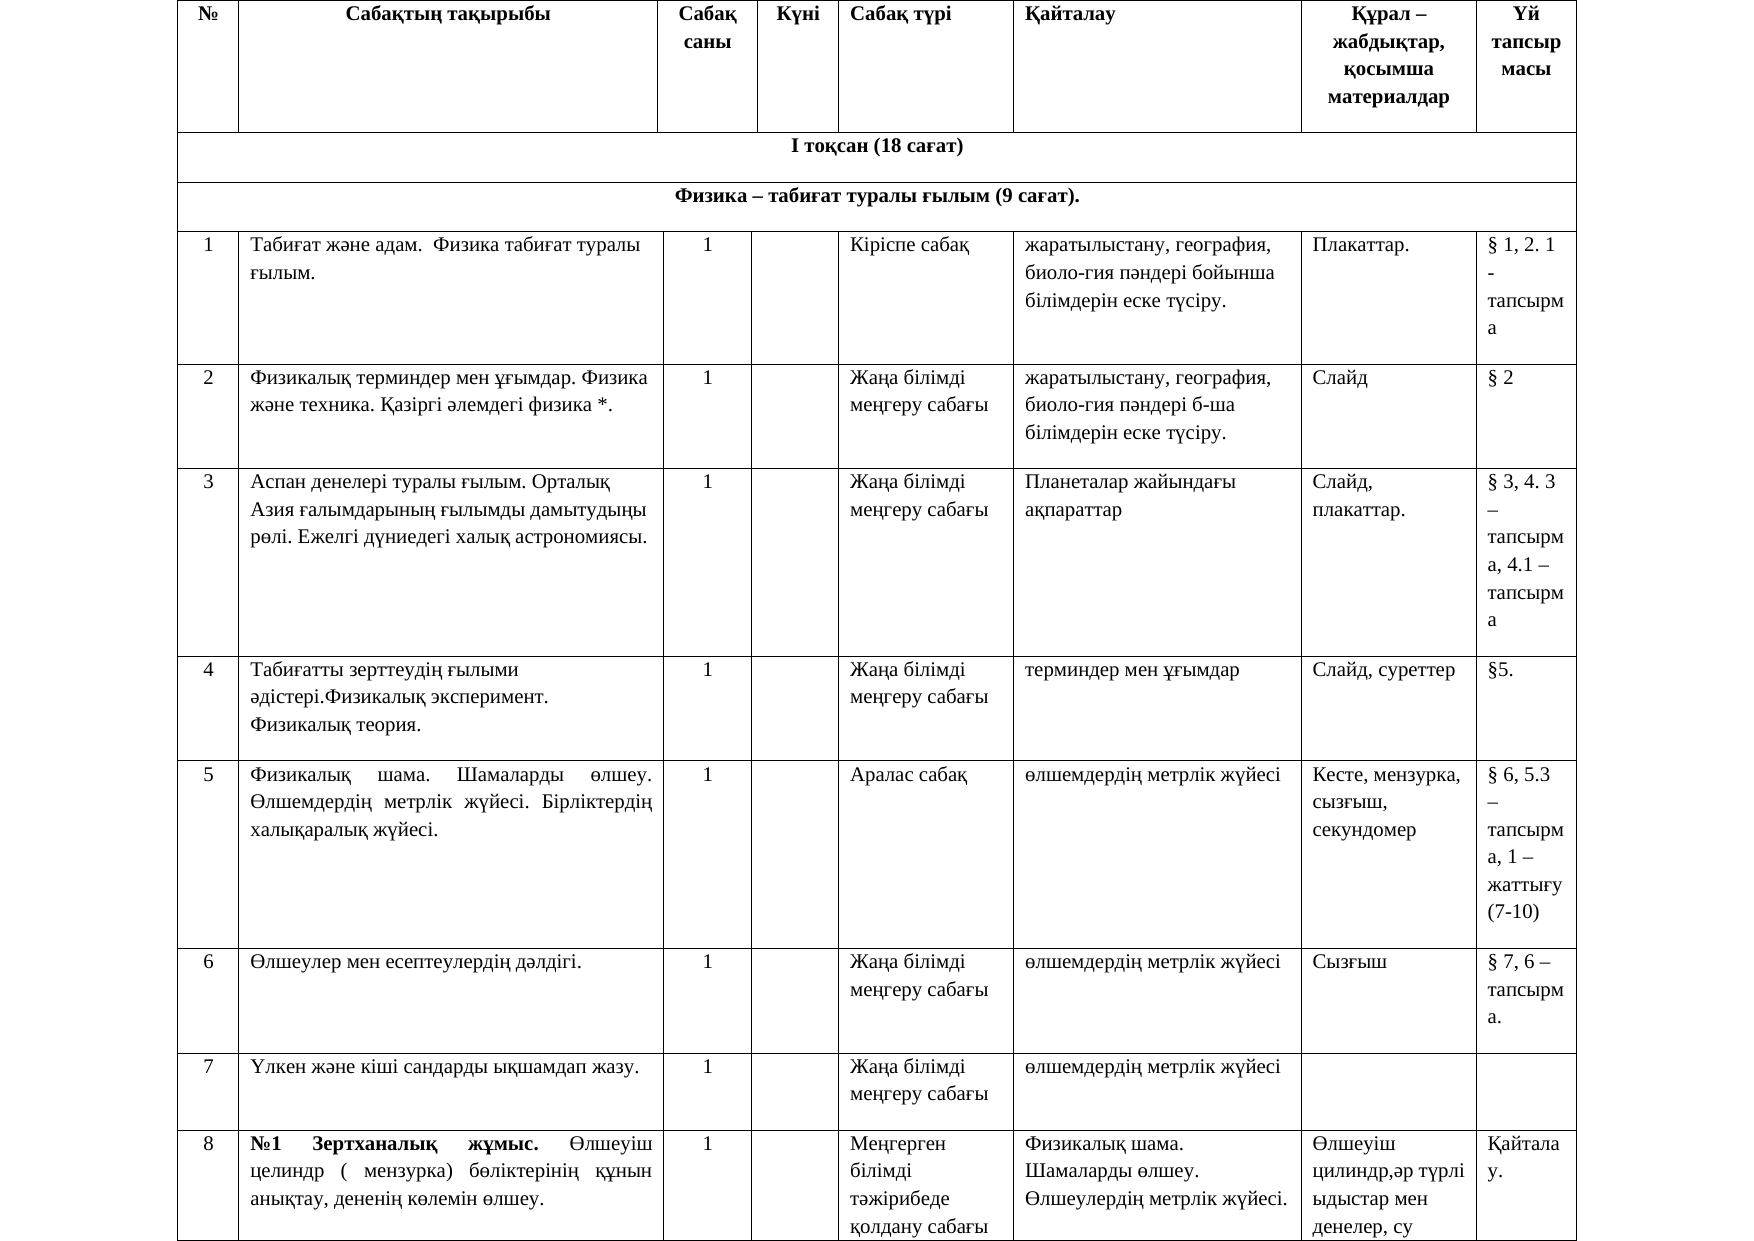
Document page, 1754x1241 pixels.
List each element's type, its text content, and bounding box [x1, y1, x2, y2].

table_cell Табиғатты зерттеудің ғылыми әдістері.Физикалық эксперимент. Физикалық теория. [239, 657, 663, 760]
table_cell Сызғыш [1302, 949, 1476, 1053]
table_cell [752, 657, 838, 760]
table_cell § 6, 5.3 – тапсырма, 1 – жаттығу(7-10) [1477, 761, 1576, 948]
table_cell 1 [664, 761, 751, 948]
table_cell Жаңа білімді меңгеру сабағы [839, 949, 1013, 1053]
table_cell §5. [1477, 657, 1576, 760]
table_cell Слайд, суреттер [1302, 657, 1476, 760]
table_cell [1302, 1054, 1476, 1130]
table_cell 1 [664, 1131, 751, 1240]
table_cell Физикалық шама. Шамаларды өлшеу. Өлшеулердің метрлік жүйесі. [1014, 1131, 1301, 1240]
table_cell Планеталар жайындағы ақпараттар [1014, 469, 1301, 656]
table_cell Кіріспе сабақ [839, 232, 1013, 363]
table_cell § 1, 2. 1 - тапсырма [1477, 232, 1576, 363]
table_cell [1477, 1054, 1576, 1130]
table_cell Табиғат және адам. Физика табиғат туралы ғылым. [239, 232, 663, 363]
table_cell өлшемдердің метрлік жүйесі [1014, 761, 1301, 948]
table_cell Физикалық шама. Шамаларды өлшеу. Өлшемдердің метрлік жүйесі. Бірліктердің халықаралық жүйесі. [239, 761, 663, 948]
table_cell Физика – табиғат туралы ғылым (9 сағат). [178, 183, 1576, 231]
table_cell 5 [178, 761, 238, 948]
table_cell жаратылыстану, география, биоло-гия пәндері б-ша білімдерін еске түсіру. [1014, 365, 1301, 468]
table_header Үй тапсырмасы [1477, 1, 1576, 132]
table_cell 4 [178, 657, 238, 760]
table_header Құрал – жабдықтар, қосымша материалдар [1302, 1, 1476, 132]
table_cell Өлшеулер мен есептеулердің дәлдігі. [239, 949, 663, 1053]
table_cell [752, 469, 838, 656]
table_header Сабақ саны [658, 1, 757, 132]
table_cell [752, 232, 838, 363]
table_cell І тоқсан (18 сағат) [178, 133, 1576, 182]
table_cell [752, 761, 838, 948]
table_cell [752, 1131, 838, 1240]
table_cell 1 [178, 232, 238, 363]
table_cell 6 [178, 949, 238, 1053]
table_cell Қайталау. [1477, 1131, 1576, 1240]
table_cell өлшемдердің метрлік жүйесі [1014, 1054, 1301, 1130]
table_cell Жаңа білімді меңгеру сабағы [839, 469, 1013, 656]
table_cell өлшемдердің метрлік жүйесі [1014, 949, 1301, 1053]
table_cell Слайд [1302, 365, 1476, 468]
table_cell Жаңа білімді меңгеру сабағы [839, 365, 1013, 468]
table_cell Аспан денелері туралы ғылым. Орталық Азия ғалымдарының ғылымды дамытудыңы рөлі. Ежелгі дүниедегі халық астрономиясы. [239, 469, 663, 656]
table_cell § 2 [1477, 365, 1576, 468]
table_cell Үлкен және кіші сандарды ықшамдап жазу. [239, 1054, 663, 1130]
table_cell 1 [664, 469, 751, 656]
table_cell жаратылыстану, география, биоло-гия пәндері бойынша білімдерін еске түсіру. [1014, 232, 1301, 363]
table_cell 7 [178, 1054, 238, 1130]
table_cell 2 [178, 365, 238, 468]
table_cell 1 [664, 232, 751, 363]
table_cell Аралас сабақ [839, 761, 1013, 948]
table_cell § 3, 4. 3 – тапсырма, 4.1 – тапсырма [1477, 469, 1576, 656]
table_cell 1 [664, 657, 751, 760]
table_cell 1 [664, 949, 751, 1053]
table_cell 8 [178, 1131, 238, 1240]
table_cell Кесте, мензурка, сызғыш, секундомер [1302, 761, 1476, 948]
table_cell №1 Зертханалық жұмыс. Өлшеуіш целиндр ( мензурка) бөліктерінің құнын анықтау, дененің көлемін өлшеу. [239, 1131, 663, 1240]
table_cell Өлшеуіш цилиндр,әр түрлі ыдыстар мен денелер, су құйылған тостаған, жіп. [1302, 1131, 1476, 1240]
table_cell 3 [178, 469, 238, 656]
table_cell [752, 1054, 838, 1130]
table_cell Физикалық терминдер мен ұғымдар. Физика және техника. Қазіргі әлемдегі физика *. [239, 365, 663, 468]
table_cell § 7, 6 – тапсырма. [1477, 949, 1576, 1053]
table_cell [752, 365, 838, 468]
table_header Күні [758, 1, 838, 132]
table_cell [752, 949, 838, 1053]
table_cell 1 [664, 1054, 751, 1130]
table_cell Жаңа білімді меңгеру сабағы [839, 1054, 1013, 1130]
table_cell Жаңа білімді меңгеру сабағы [839, 657, 1013, 760]
table_header Сабақ түрі [839, 1, 1013, 132]
table_header № [178, 1, 238, 132]
table_header Қайталау [1014, 1, 1301, 132]
table_cell Плакаттар. [1302, 232, 1476, 363]
table_cell терминдер мен ұғымдар [1014, 657, 1301, 760]
table_cell Слайд, плакаттар. [1302, 469, 1476, 656]
table_cell Меңгерген білімді тәжірибеде қолдану сабағы [839, 1131, 1013, 1240]
table_cell 1 [664, 365, 751, 468]
table_header Сабақтың тақырыбы [239, 1, 657, 132]
